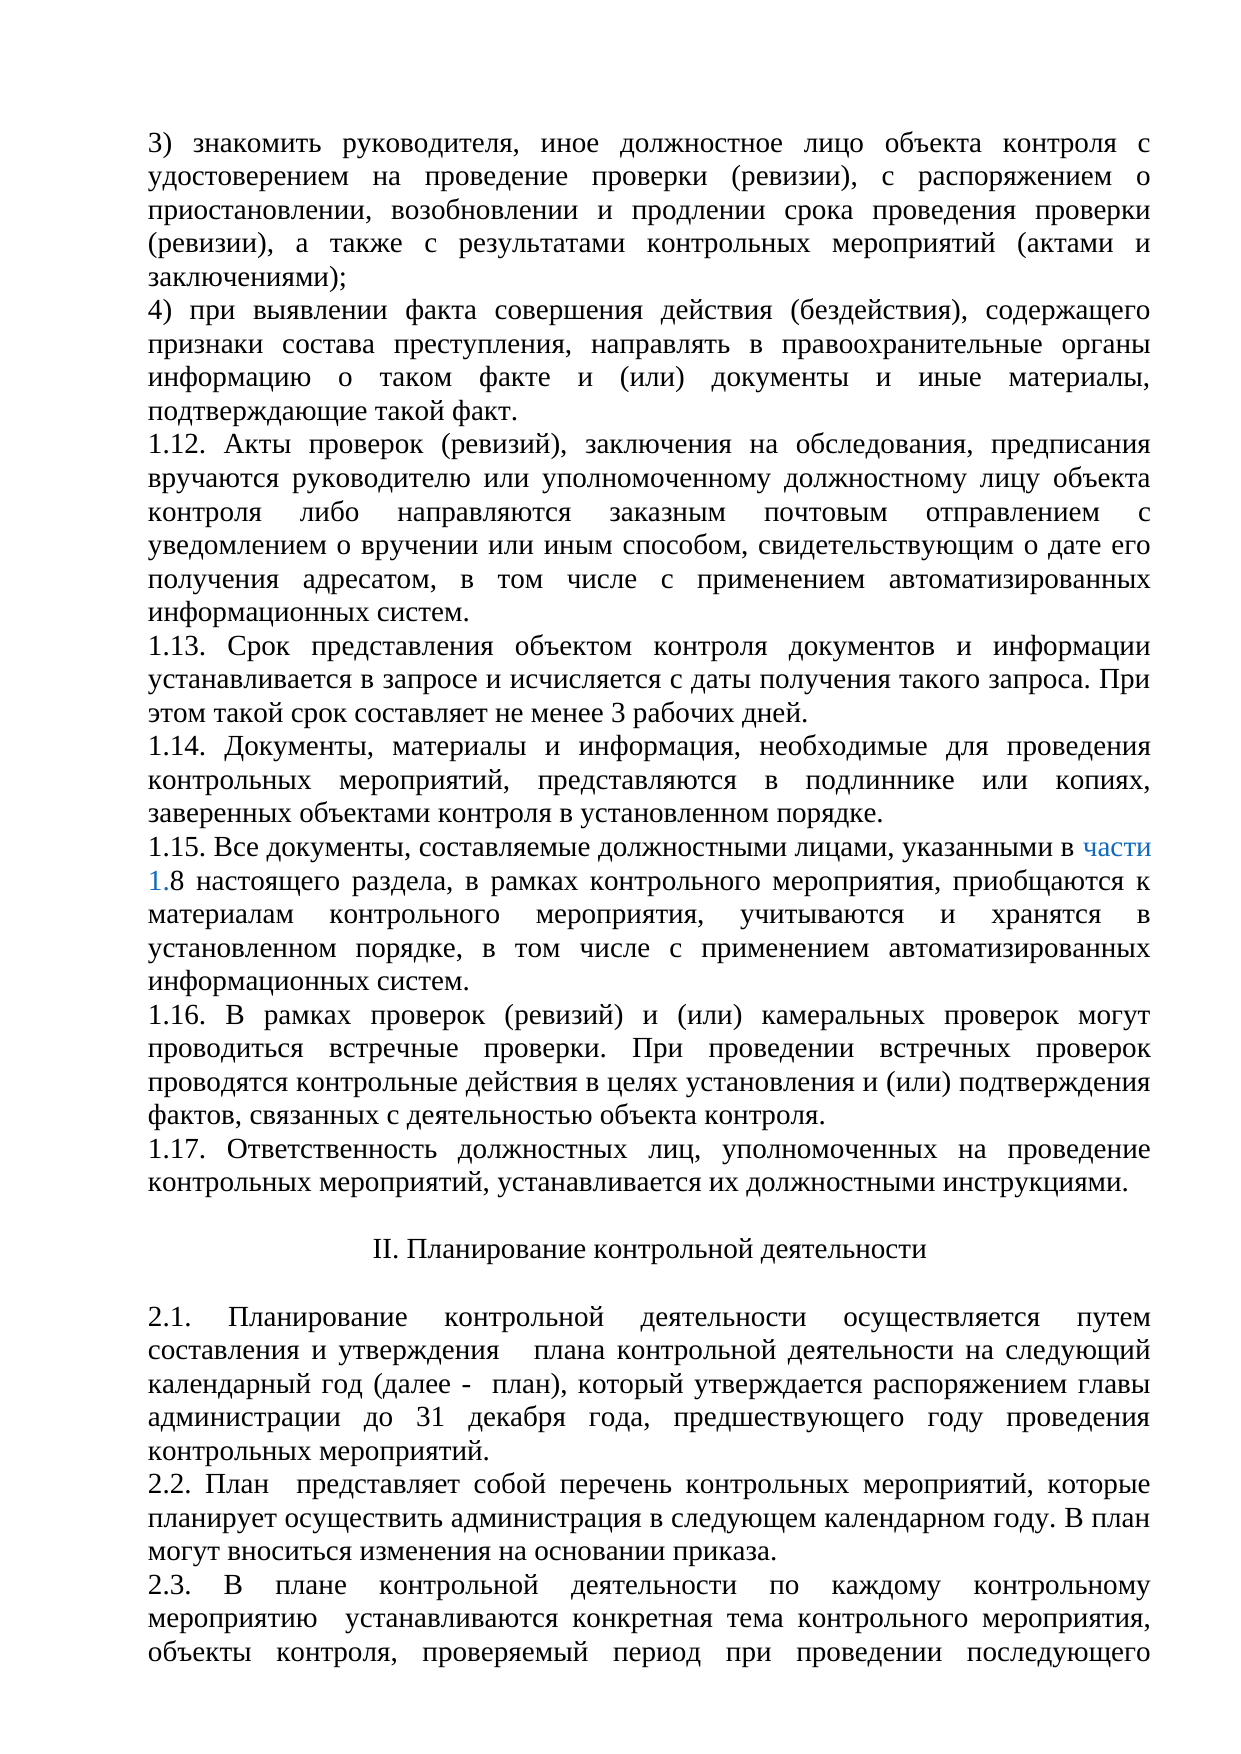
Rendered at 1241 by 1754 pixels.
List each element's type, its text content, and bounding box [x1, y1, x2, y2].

text 2.2. План представляет собой перечень контрольных мероприятий, которые планирует осуществить администрация в следующем календарном году. В план могут вноситься изменения на основании приказа. [148, 1466, 1152, 1567]
text 1.15. Все документы, составляемые должностными лицами, указанными в части 1.8 настоящего раздела, в рамках контрольного мероприятия, приобщаются к материалам контрольного мероприятия, учитываются и хранятся в установленном порядке, в том числе с применением автоматизированных информационных систем. [148, 829, 1152, 997]
text 3) знакомить руководителя, иное должностное лицо объекта контроля с удостоверением на проведение проверки (ревизии), с распоряжением о приостановлении, возобновлении и продлении срока проведения проверки (ревизии), а также с результатами контрольных мероприятий (актами и заключениями); [148, 125, 1152, 292]
text 2.1. Планирование контрольной деятельности осуществляется путем составления и утверждения плана контрольной деятельности на следующий календарный год (далее - план), который утверждается распоряжением главы администрации до 31 декабря года, предшествующего году проведения контрольных мероприятий. [148, 1299, 1152, 1466]
text 1.14. Документы, материалы и информация, необходимые для проведения контрольных мероприятий, представляются в подлиннике или копиях, заверенных объектами контроля в установленном порядке. [148, 728, 1152, 829]
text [148, 1567, 1152, 1668]
text 1.12. Акты проверок (ревизий), заключения на обследования, предписания вручаются руководителю или уполномоченному должностному лицу объекта контроля либо направляются заказным почтовым отправлением с уведомлением о вручении или иным способом, свидетельствующим о дате его получения адресатом, в том числе с применением автоматизированных информационных систем. [148, 427, 1152, 628]
text 1.13. Срок представления объектом контроля документов и информации устанавливается в запросе и исчисляется с даты получения такого запроса. При этом такой срок составляет не менее 3 рабочих дней. [148, 628, 1152, 728]
text II. Планирование контрольной деятельности [148, 1232, 1152, 1265]
text 1.17. Ответственность должностных лиц, уполномоченных на проведение контрольных мероприятий, устанавливается их должностными инструкциями. [148, 1131, 1152, 1198]
text 4) при выявлении факта совершения действия (бездействия), содержащего признаки состава преступления, направлять в правоохранительные органы информацию о таком факте и (или) документы и иные материалы, подтверждающие такой факт. [148, 292, 1152, 427]
text 1.16. В рамках проверок (ревизий) и (или) камеральных проверок могут проводиться встречные проверки. При проведении встречных проверок проводятся контрольные действия в целях установления и (или) подтверждения фактов, связанных с деятельностью объекта контроля. [148, 997, 1152, 1131]
